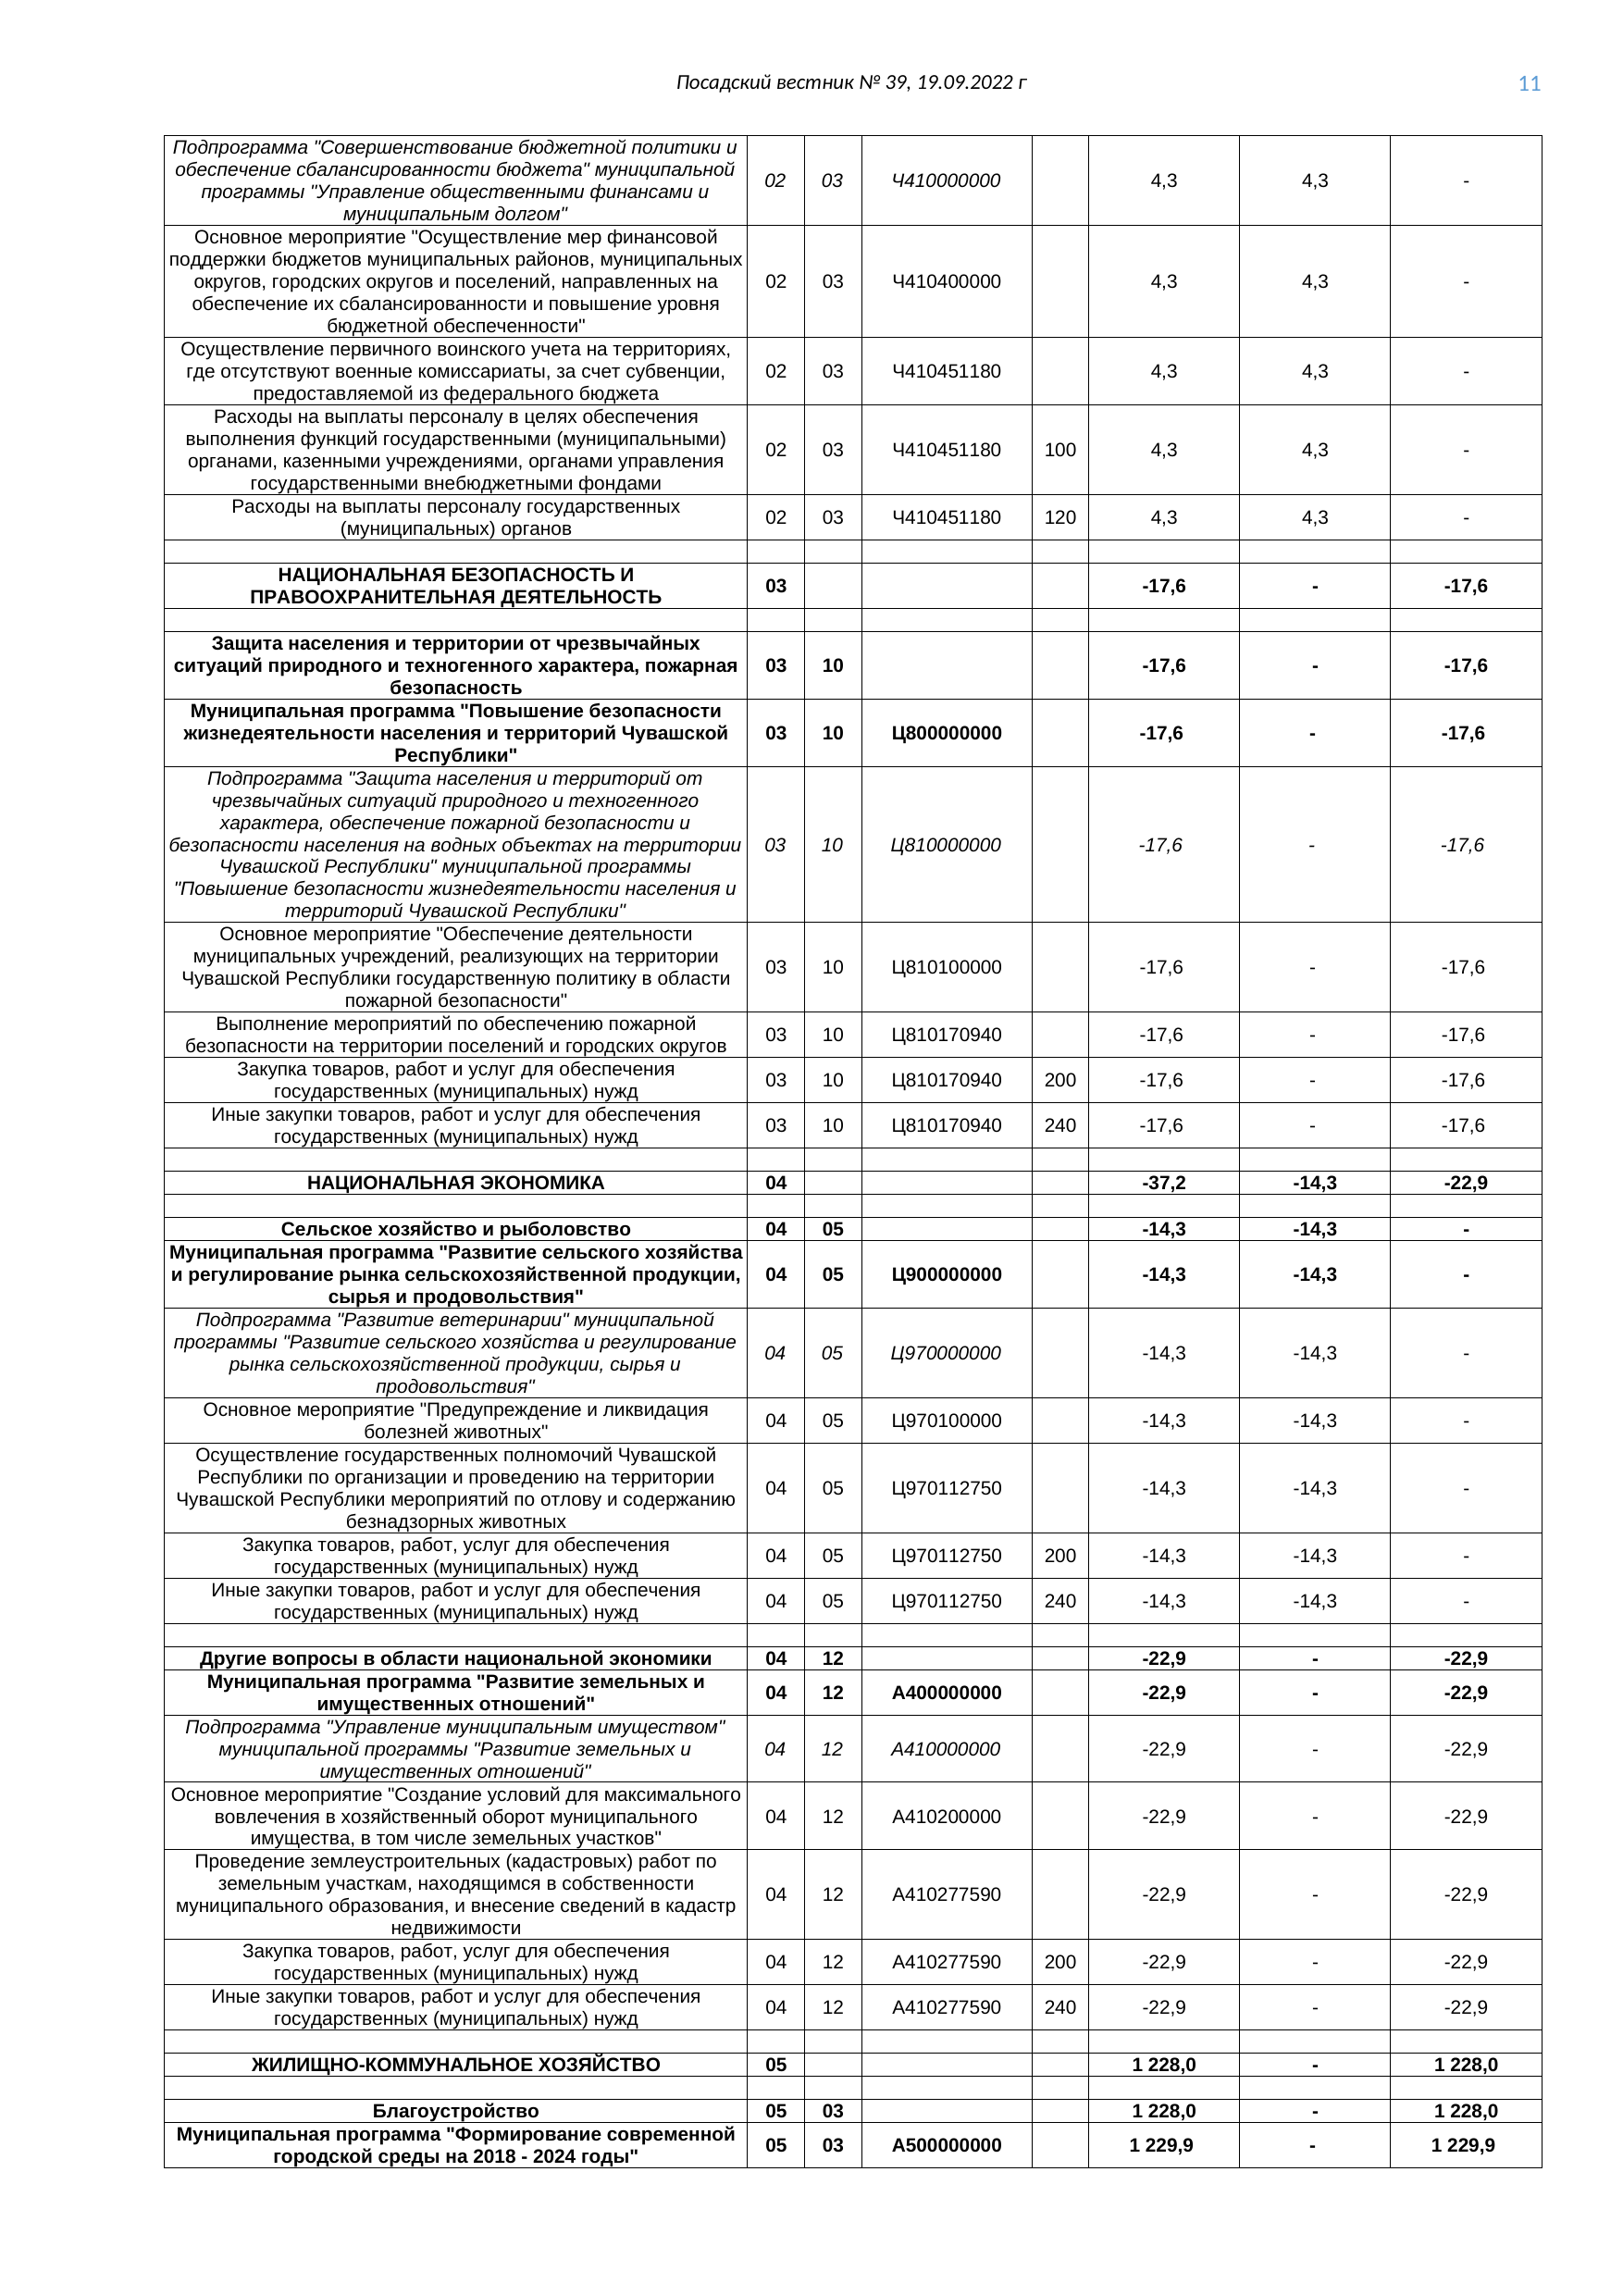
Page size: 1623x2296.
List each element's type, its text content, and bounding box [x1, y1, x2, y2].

table_cell [1391, 1195, 1542, 1217]
table_cell -22,9 [1391, 1647, 1542, 1669]
table_cell Ц970112750 [862, 1533, 1032, 1577]
table_cell А400000000 [862, 1670, 1032, 1714]
table_cell [1033, 2077, 1088, 2099]
table_cell Ч410000000 [862, 136, 1032, 225]
table_cell [1033, 1309, 1088, 1397]
table_cell 03 [748, 632, 804, 698]
table_cell - [1391, 1579, 1542, 1622]
table_cell 03 [748, 1012, 804, 1057]
table_cell [165, 1624, 747, 1645]
table_cell Проведение землеустроительных (кадастровых) работ по земельным участкам, находящимся в собственности муниципального образования, и внесение сведений в кадастр недвижимости [165, 1850, 747, 1939]
table_cell 4,3 [1240, 136, 1390, 225]
table_cell 05 [805, 1533, 861, 1577]
table_cell Ч410451180 [862, 405, 1032, 494]
table_cell -22,9 [1089, 1782, 1239, 1849]
table_cell 02 [748, 136, 804, 225]
table_cell 4,3 [1089, 226, 1239, 337]
table_cell [862, 2100, 1032, 2122]
table_cell [862, 609, 1032, 631]
table_cell 10 [805, 1012, 861, 1057]
table_cell [1033, 1398, 1088, 1443]
table_cell [165, 1195, 747, 1217]
table_cell 03 [805, 2100, 861, 2122]
table_cell [165, 2030, 747, 2053]
table_cell 240 [1033, 1103, 1088, 1148]
table_cell [1033, 1624, 1088, 1645]
table_cell Расходы на выплаты персоналу государственных (муниципальных) органов [165, 495, 747, 540]
table_cell Ч410400000 [862, 226, 1032, 337]
table_cell НАЦИОНАЛЬНАЯ ЭКОНОМИКА [165, 1172, 747, 1194]
table_cell 04 [748, 1716, 804, 1781]
table_cell -14,3 [1089, 1218, 1239, 1240]
table_cell 04 [748, 1940, 804, 1984]
table_cell 200 [1033, 1058, 1088, 1102]
table_cell [165, 540, 747, 563]
table_cell [1033, 2054, 1088, 2076]
table_cell Муниципальная программа "Развитие земельных и имущественных отношений" [165, 1670, 747, 1714]
table_cell 05 [748, 2100, 804, 2122]
table_cell [1033, 226, 1088, 337]
table_cell [805, 2077, 861, 2099]
table_cell [1033, 1012, 1088, 1057]
table_cell 03 [748, 767, 804, 922]
table_cell [1391, 2030, 1542, 2053]
table_cell 4,3 [1240, 226, 1390, 337]
table_cell [862, 1172, 1032, 1194]
table_cell [1391, 2077, 1542, 2099]
table_cell [748, 1195, 804, 1217]
table_cell Ц810000000 [862, 767, 1032, 922]
table_cell - [1391, 405, 1542, 494]
table_cell -17,6 [1089, 564, 1239, 608]
table_cell Защита населения и территории от чрезвычайных ситуаций природного и техногенного характера, пожарная безопасность [165, 632, 747, 698]
table_cell 4,3 [1240, 338, 1390, 404]
table_cell A500000000 [862, 2123, 1032, 2167]
table_cell 4,3 [1089, 405, 1239, 494]
table_cell [1033, 767, 1088, 922]
table_cell Ц810170940 [862, 1058, 1032, 1102]
table_cell [1033, 1716, 1088, 1781]
table_cell [805, 564, 861, 608]
table_cell НАЦИОНАЛЬНАЯ БЕЗОПАСНОСТЬ И ПРАВООХРАНИТЕЛЬНАЯ ДЕЯТЕЛЬНОСТЬ [165, 564, 747, 608]
table_cell [1033, 1444, 1088, 1533]
table_cell 04 [748, 1670, 804, 1714]
table_cell 04 [748, 1241, 804, 1308]
table_cell -17,6 [1391, 1058, 1542, 1102]
table_cell [1391, 1624, 1542, 1645]
table_cell - [1240, 1985, 1390, 2029]
table_cell 1 228,0 [1089, 2054, 1239, 2076]
table_cell -17,6 [1089, 1058, 1239, 1102]
table_cell - [1240, 564, 1390, 608]
table_cell [1089, 2030, 1239, 2053]
table_cell - [1240, 700, 1390, 765]
table_cell [165, 1148, 747, 1171]
table_cell Основное мероприятие "Обеспечение деятельности муниципальных учреждений, реализующих на территории Чувашской Республики государственную политику в области пожарной безопасности" [165, 923, 747, 1011]
table_cell [862, 1195, 1032, 1217]
table_cell [165, 609, 747, 631]
table_cell 12 [805, 1670, 861, 1714]
table_cell [1033, 700, 1088, 765]
table_cell 03 [805, 495, 861, 540]
table_cell [1089, 1195, 1239, 1217]
table_cell [862, 1148, 1032, 1171]
table_cell 1 228,0 [1391, 2100, 1542, 2122]
table_cell 04 [748, 1850, 804, 1939]
table_cell [748, 609, 804, 631]
table_cell [1033, 609, 1088, 631]
table_cell [1033, 1670, 1088, 1714]
table_cell [862, 2030, 1032, 2053]
table_cell А410200000 [862, 1782, 1032, 1849]
table_cell -17,6 [1089, 632, 1239, 698]
table_cell [1033, 338, 1088, 404]
table_cell - [1240, 2100, 1390, 2122]
table_cell [165, 2077, 747, 2099]
table_cell [1033, 540, 1088, 563]
table_cell - [1240, 1058, 1390, 1102]
table_cell 03 [748, 1058, 804, 1102]
table_cell Осуществление государственных полномочий Чувашской Республики по организации и проведению на территории Чувашской Республики мероприятий по отлову и содержанию безнадзорных животных [165, 1444, 747, 1533]
table_cell [1033, 1850, 1088, 1939]
table_cell 02 [748, 495, 804, 540]
table_cell [805, 1624, 861, 1645]
table_cell [805, 2054, 861, 2076]
table_cell -22,9 [1391, 1172, 1542, 1194]
table_cell [1033, 1218, 1088, 1240]
table_cell 1 229,9 [1391, 2123, 1542, 2167]
table_cell [1033, 1148, 1088, 1171]
table_cell [1033, 2123, 1088, 2167]
table_cell 04 [748, 1218, 804, 1240]
table_cell 4,3 [1089, 338, 1239, 404]
table_cell 10 [805, 923, 861, 1011]
table_cell [1240, 540, 1390, 563]
table_cell - [1240, 1850, 1390, 1939]
table_cell -14,3 [1240, 1172, 1390, 1194]
table_cell 03 [805, 2123, 861, 2167]
table_cell Подпрограмма "Управление муниципальным имуществом" муниципальной программы "Развитие земельных и имущественных отношений" [165, 1716, 747, 1781]
table_cell Закупка товаров, работ, услуг для обеспечения государственных (муниципальных) нужд [165, 1533, 747, 1577]
table_cell - [1240, 1647, 1390, 1669]
table_cell 200 [1033, 1940, 1088, 1984]
table_cell - [1391, 1241, 1542, 1308]
table_cell 05 [805, 1218, 861, 1240]
table_cell 10 [805, 632, 861, 698]
table_cell -22,9 [1391, 1940, 1542, 1984]
table_cell 10 [805, 767, 861, 922]
table_cell [748, 2030, 804, 2053]
table_cell [862, 2077, 1032, 2099]
table_cell -22,9 [1089, 1647, 1239, 1669]
table_cell -22,9 [1089, 1716, 1239, 1781]
table_cell [1240, 1148, 1390, 1171]
table_cell Ц970112750 [862, 1444, 1032, 1533]
table_cell Выполнение мероприятий по обеспечению пожарной безопасности на территории поселений и городских округов [165, 1012, 747, 1057]
table_cell Ч410451180 [862, 495, 1032, 540]
table_cell 02 [748, 226, 804, 337]
table_cell -22,9 [1391, 1670, 1542, 1714]
table_cell -14,3 [1089, 1241, 1239, 1308]
table_cell -37,2 [1089, 1172, 1239, 1194]
table_cell -14,3 [1089, 1533, 1239, 1577]
table_cell [748, 2077, 804, 2099]
table_cell -17,6 [1391, 1103, 1542, 1148]
table_cell 05 [805, 1444, 861, 1533]
table_cell -17,6 [1391, 632, 1542, 698]
table_cell -14,3 [1240, 1398, 1390, 1443]
table_cell [862, 540, 1032, 563]
table_cell Основное мероприятие "Предупреждение и ликвидация болезней животных" [165, 1398, 747, 1443]
table_cell Муниципальная программа "Развитие сельского хозяйства и регулирование рынка сельскохозяйственной продукции, сырья и продовольствия" [165, 1241, 747, 1308]
table_cell Благоустройство [165, 2100, 747, 2122]
table_cell 05 [805, 1398, 861, 1443]
table_cell 04 [748, 1579, 804, 1622]
table_cell -14,3 [1240, 1579, 1390, 1622]
table_cell 03 [748, 923, 804, 1011]
table_cell -14,3 [1089, 1398, 1239, 1443]
table_cell - [1240, 1103, 1390, 1148]
table_cell А410000000 [862, 1716, 1032, 1781]
table_cell 04 [748, 1398, 804, 1443]
table_cell [1033, 1195, 1088, 1217]
table_cell - [1240, 1012, 1390, 1057]
table_cell 05 [805, 1309, 861, 1397]
table_cell -14,3 [1240, 1309, 1390, 1397]
table_cell [1240, 1624, 1390, 1645]
table_cell - [1240, 1782, 1390, 1849]
table_cell - [1240, 2054, 1390, 2076]
table_cell -14,3 [1240, 1218, 1390, 1240]
table_cell Основное мероприятие "Создание условий для максимального вовлечения в хозяйственный оборот муниципального имущества, в том числе земельных участков" [165, 1782, 747, 1849]
table_cell [862, 1624, 1032, 1645]
table_cell 03 [805, 405, 861, 494]
table_cell -17,6 [1089, 1103, 1239, 1148]
table_cell Закупка товаров, работ и услуг для обеспечения государственных (муниципальных) нужд [165, 1058, 747, 1102]
table_cell Муниципальная программа "Формирование современной городской среды на 2018 - 2024 годы" [165, 2123, 747, 2167]
table_cell 10 [805, 700, 861, 765]
table_cell [805, 1148, 861, 1171]
table_cell Ц810100000 [862, 923, 1032, 1011]
table_cell -17,6 [1089, 1012, 1239, 1057]
table_cell 04 [748, 1309, 804, 1397]
table_cell - [1240, 1670, 1390, 1714]
table_cell Ц970112750 [862, 1579, 1032, 1622]
table_cell 03 [805, 136, 861, 225]
table_cell - [1240, 1940, 1390, 1984]
table_cell -17,6 [1391, 923, 1542, 1011]
table_cell -17,6 [1089, 700, 1239, 765]
table_cell [1033, 2100, 1088, 2122]
table_cell [1033, 2030, 1088, 2053]
table_cell [1391, 1148, 1542, 1171]
table_cell 10 [805, 1058, 861, 1102]
table_cell 240 [1033, 1579, 1088, 1622]
table_cell A410277590 [862, 1850, 1032, 1939]
table_cell - [1391, 338, 1542, 404]
table_cell 1 228,0 [1089, 2100, 1239, 2122]
table_cell 05 [805, 1241, 861, 1308]
table_cell 02 [748, 338, 804, 404]
table_cell 12 [805, 1647, 861, 1669]
table_cell A410277590 [862, 1940, 1032, 1984]
table_cell 04 [748, 1533, 804, 1577]
table_cell 240 [1033, 1985, 1088, 2029]
table_cell -14,3 [1089, 1579, 1239, 1622]
table_cell [1089, 1148, 1239, 1171]
table_cell Иные закупки товаров, работ и услуг для обеспечения государственных (муниципальных) нужд [165, 1985, 747, 2029]
table_cell Закупка товаров, работ, услуг для обеспечения государственных (муниципальных) нужд [165, 1940, 747, 1984]
table_cell 4,3 [1089, 136, 1239, 225]
table_cell [862, 564, 1032, 608]
table_cell [805, 609, 861, 631]
table_cell - [1240, 1716, 1390, 1781]
table_cell -22,9 [1391, 1850, 1542, 1939]
table_cell -14,3 [1240, 1533, 1390, 1577]
table_cell -17,6 [1391, 564, 1542, 608]
table_cell Подпрограмма "Защита населения и территорий от чрезвычайных ситуаций природного и техногенного характера, обеспечение пожарной безопасности и безопасности населения на водных объектах на территории Чувашской Республики" муниципальной программы "Повышение безопасности жизнедеятельности населения и территорий Чувашской Республики" [165, 767, 747, 922]
table_cell - [1391, 1218, 1542, 1240]
table_cell Осуществление первичного воинского учета на территориях, где отсутствуют военные комиссариаты, за счет субвенции, предоставляемой из федерального бюджета [165, 338, 747, 404]
table_cell 04 [748, 1444, 804, 1533]
table_cell 4,3 [1089, 495, 1239, 540]
table_cell -22,9 [1089, 1670, 1239, 1714]
table_cell 1 228,0 [1391, 2054, 1542, 2076]
table_cell [1033, 1647, 1088, 1669]
table_cell Ц900000000 [862, 1241, 1032, 1308]
table_cell 4,3 [1240, 405, 1390, 494]
table_cell 02 [748, 405, 804, 494]
table_cell -22,9 [1089, 1850, 1239, 1939]
table_cell 12 [805, 1985, 861, 2029]
table_cell 4,3 [1240, 495, 1390, 540]
table_cell -14,3 [1089, 1444, 1239, 1533]
table_cell -22,9 [1391, 1782, 1542, 1849]
table_cell 200 [1033, 1533, 1088, 1577]
table_cell - [1391, 1398, 1542, 1443]
table_cell -17,6 [1391, 767, 1542, 922]
table_cell 05 [748, 2123, 804, 2167]
table_cell 04 [748, 1985, 804, 2029]
table_cell [748, 540, 804, 563]
table_cell 03 [805, 338, 861, 404]
table_cell [1033, 1241, 1088, 1308]
table_cell -14,3 [1089, 1309, 1239, 1397]
table_cell 12 [805, 1940, 861, 1984]
table_cell Ч410451180 [862, 338, 1032, 404]
table_cell [805, 540, 861, 563]
table_cell 120 [1033, 495, 1088, 540]
table_cell Ц970100000 [862, 1398, 1032, 1443]
table_cell -22,9 [1089, 1940, 1239, 1984]
table_cell 04 [748, 1782, 804, 1849]
table_cell -17,6 [1391, 1012, 1542, 1057]
table_cell -17,6 [1391, 700, 1542, 765]
table_cell 05 [748, 2054, 804, 2076]
table_cell -22,9 [1089, 1985, 1239, 2029]
table_cell Ц810170940 [862, 1012, 1032, 1057]
table_cell Ц810170940 [862, 1103, 1032, 1148]
table_cell [1033, 1782, 1088, 1849]
table_cell [748, 1148, 804, 1171]
table_cell -14,3 [1240, 1241, 1390, 1308]
table_cell [862, 2054, 1032, 2076]
table_cell -17,6 [1089, 923, 1239, 1011]
table_cell [1240, 609, 1390, 631]
table_cell - [1391, 1444, 1542, 1533]
table_cell -22,9 [1391, 1716, 1542, 1781]
table_cell [1033, 136, 1088, 225]
table_cell [1240, 2030, 1390, 2053]
table_cell [1033, 1172, 1088, 1194]
table_cell [1033, 632, 1088, 698]
table_cell 10 [805, 1103, 861, 1148]
table_cell 12 [805, 1716, 861, 1781]
table_cell 05 [805, 1579, 861, 1622]
table_cell [862, 1647, 1032, 1669]
table_cell 03 [748, 564, 804, 608]
table_cell -22,9 [1391, 1985, 1542, 2029]
table_cell - [1240, 923, 1390, 1011]
table_cell - [1391, 226, 1542, 337]
table_cell Другие вопросы в области национальной экономики [165, 1647, 747, 1669]
table_cell [862, 632, 1032, 698]
table_cell -14,3 [1240, 1444, 1390, 1533]
table_cell [1033, 564, 1088, 608]
table_cell [1033, 923, 1088, 1011]
table_cell [1240, 1195, 1390, 1217]
table_cell - [1240, 2123, 1390, 2167]
table_cell Иные закупки товаров, работ и услуг для обеспечения государственных (муниципальных) нужд [165, 1103, 747, 1148]
table_cell [748, 1624, 804, 1645]
table_cell Иные закупки товаров, работ и услуг для обеспечения государственных (муниципальных) нужд [165, 1579, 747, 1622]
table_cell 03 [805, 226, 861, 337]
table_cell - [1391, 136, 1542, 225]
table_cell - [1391, 1309, 1542, 1397]
table_cell 04 [748, 1172, 804, 1194]
table_cell -17,6 [1089, 767, 1239, 922]
table_cell 100 [1033, 405, 1088, 494]
table_cell [1089, 2077, 1239, 2099]
table_cell [805, 2030, 861, 2053]
table_cell Сельское хозяйство и рыболовство [165, 1218, 747, 1240]
table_cell [805, 1172, 861, 1194]
table_cell - [1240, 767, 1390, 922]
table_cell - [1391, 495, 1542, 540]
table_cell [1391, 609, 1542, 631]
table_cell 03 [748, 700, 804, 765]
table_cell 12 [805, 1782, 861, 1849]
table_cell [1089, 1624, 1239, 1645]
table_cell [805, 1195, 861, 1217]
table_cell [862, 1218, 1032, 1240]
table_cell [1391, 540, 1542, 563]
table_cell [1089, 540, 1239, 563]
table_cell - [1391, 1533, 1542, 1577]
table_cell 1 229,9 [1089, 2123, 1239, 2167]
table_cell 04 [748, 1647, 804, 1669]
table_cell [1240, 2077, 1390, 2099]
table_cell Муниципальная программа "Повышение безопасности жизнедеятельности населения и территорий Чувашской Республики" [165, 700, 747, 765]
table_cell [1089, 609, 1239, 631]
table_cell A410277590 [862, 1985, 1032, 2029]
table_cell Ц970000000 [862, 1309, 1032, 1397]
table_cell - [1240, 632, 1390, 698]
table_cell ЖИЛИЩНО-КОММУНАЛЬНОЕ ХОЗЯЙСТВО [165, 2054, 747, 2076]
table_cell Подпрограмма "Развитие ветеринарии" муниципальной программы "Развитие сельского хозяйства и регулирование рынка сельскохозяйственной продукции, сырья и продовольствия" [165, 1309, 747, 1397]
table_cell 12 [805, 1850, 861, 1939]
table_cell 03 [748, 1103, 804, 1148]
table_cell Ц800000000 [862, 700, 1032, 765]
